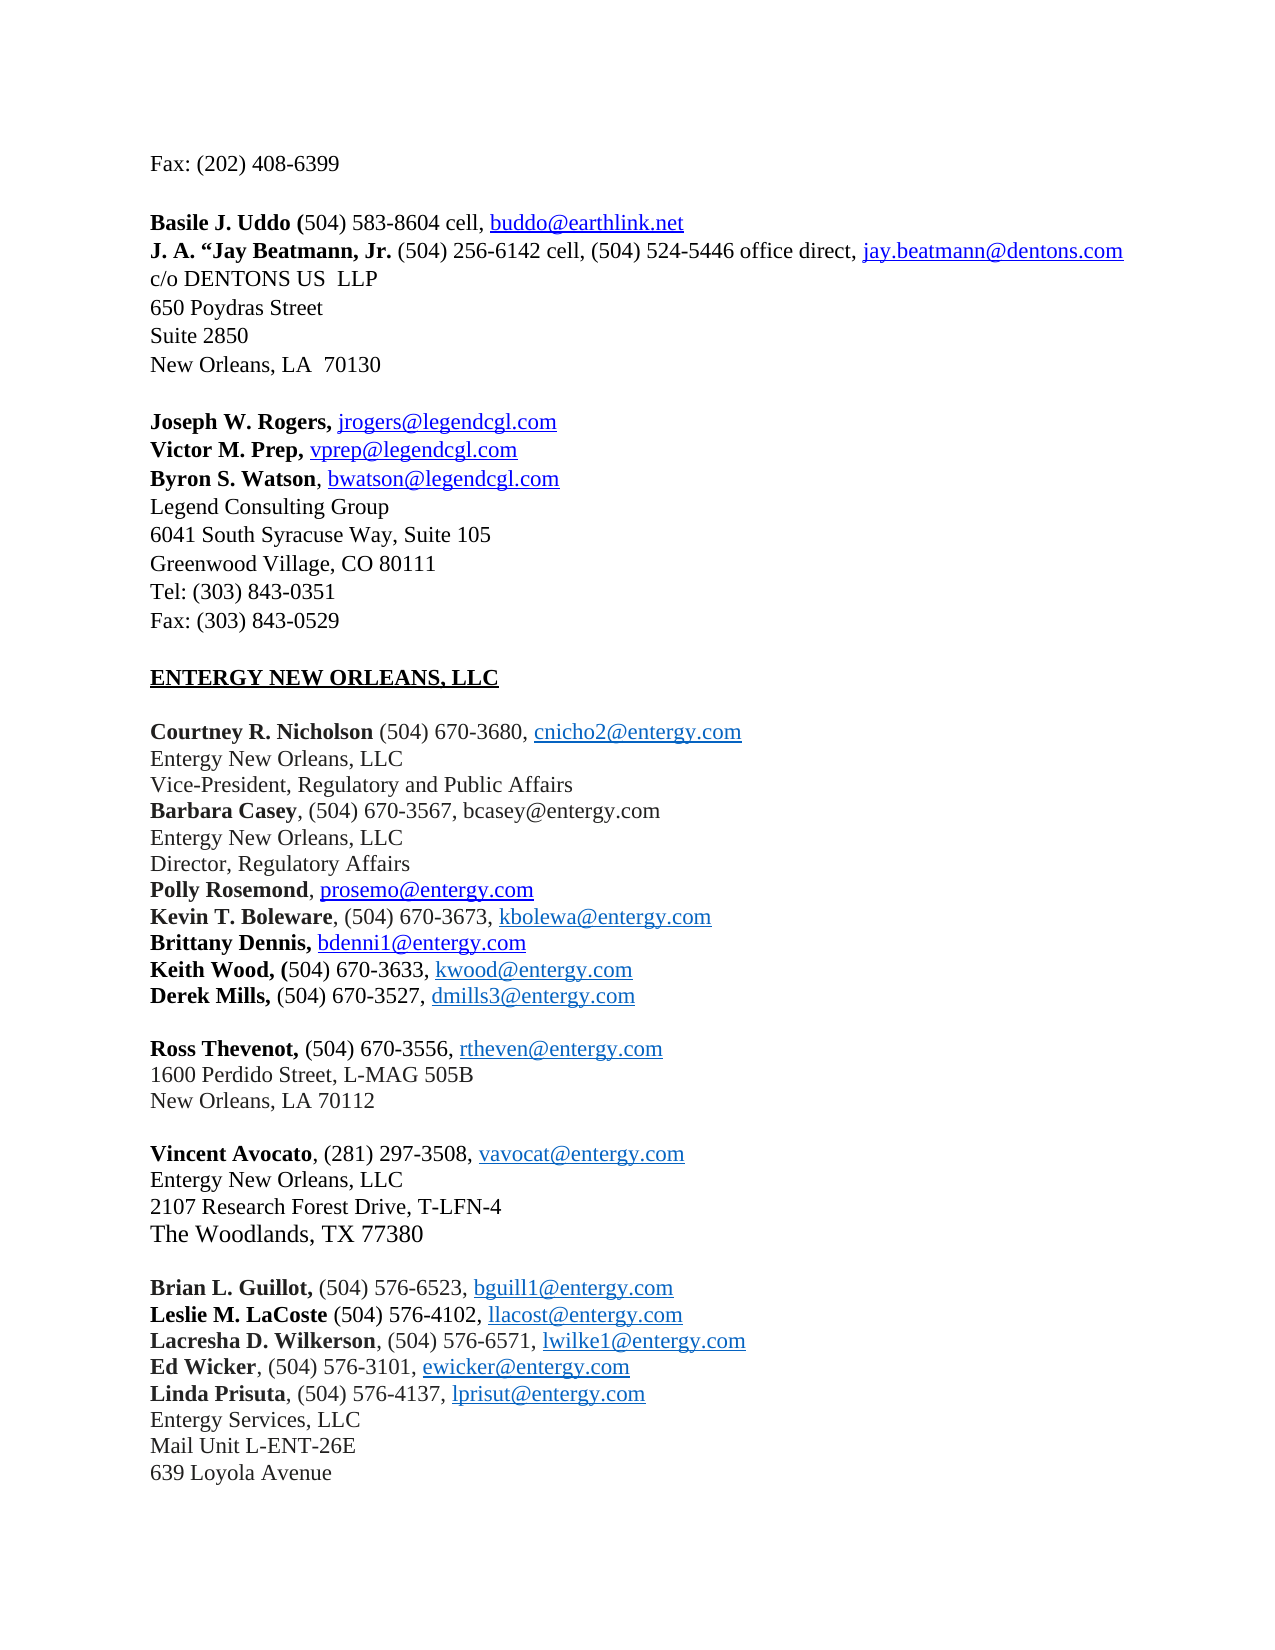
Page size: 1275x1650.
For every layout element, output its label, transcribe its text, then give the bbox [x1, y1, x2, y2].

text 6041 South Syracuse Way, Suite 105 [150, 521, 1125, 548]
text 2107 Research Forest Drive, T-LFN-4 [150, 1193, 1125, 1219]
text Legend Consulting Group [150, 493, 1125, 519]
text c/o DENTONS US LLP [150, 266, 1125, 292]
text Leslie M. LaCoste (504) 576-4102, llacost@entergy.com [150, 1301, 1125, 1327]
text Keith Wood, (504) 670-3633, kwood@entergy.com [150, 956, 1125, 982]
text Fax: (303) 843-0529 [150, 607, 1125, 633]
text ENTERGY NEW ORLEANS, LLC [150, 664, 1125, 690]
text Mail Unit L-ENT-26E [150, 1432, 1125, 1459]
text Basile J. Uddo (504) 583-8604 cell, buddo@earthlink.net [150, 209, 1125, 235]
text Entergy Services, LLC [150, 1406, 1125, 1432]
text Linda Prisuta, (504) 576-4137, lprisut@entergy.com [150, 1380, 1125, 1406]
text Ed Wicker, (504) 576-3101, ewicker@entergy.com [150, 1353, 1125, 1380]
text Courtney R. Nicholson (504) 670-3680, cnicho2@entergy.com [150, 718, 1125, 745]
text Vincent Avocato, (281) 297-3508, vavocat@entergy.com [150, 1140, 1125, 1166]
text Fax: (202) 408-6399 [150, 150, 1125, 176]
text New Orleans, LA 70112 [150, 1087, 1125, 1114]
text New Orleans, LA 70130 [150, 351, 1125, 377]
text Victor M. Prep, vprep@legendcgl.com [150, 436, 1125, 462]
text J. A. “Jay Beatmann, Jr. (504) 256-6142 cell, (504) 524-5446 office direct, jay.beatmann@dentons.com [150, 237, 1125, 263]
text Derek Mills, (504) 670-3527, dmills3@entergy.com [150, 982, 1125, 1008]
text Director, Regulatory Affairs [150, 850, 1125, 877]
text Ross Thevenot, (504) 670-3556, rtheven@entergy.com [150, 1035, 1125, 1061]
text Lacresha D. Wilkerson, (504) 576-6571, lwilke1@entergy.com [150, 1327, 1125, 1353]
text Entergy New Orleans, LLC [150, 824, 1125, 850]
text Entergy New Orleans, LLC [150, 745, 1125, 771]
text The Woodlands, TX 77380 [150, 1219, 1125, 1248]
text Suite 2850 [150, 322, 1125, 349]
text Joseph W. Rogers, jrogers@legendcgl.com [150, 408, 1125, 434]
text Kevin T. Boleware, (504) 670-3673, kbolewa@entergy.com [150, 903, 1125, 929]
text Polly Rosemond, prosemo@entergy.com [150, 877, 1125, 903]
text 639 Loyola Avenue [150, 1459, 1125, 1485]
text Entergy New Orleans, LLC [150, 1166, 1125, 1193]
text Greenwood Village, CO 80111 [150, 550, 1125, 576]
text 650 Poydras Street [150, 294, 1125, 320]
text Tel: (303) 843-0351 [150, 578, 1125, 605]
text Brittany Dennis, bdenni1@entergy.com [150, 929, 1125, 956]
text Vice-President, Regulatory and Public Affairs [150, 771, 1125, 797]
text Byron S. Watson, bwatson@legendcgl.com [150, 464, 1125, 491]
text Brian L. Guillot, (504) 576-6523, bguill1@entergy.com [150, 1274, 1125, 1301]
text 1600 Perdido Street, L-MAG 505B [150, 1061, 1125, 1087]
text Barbara Casey, (504) 670-3567, bcasey@entergy.com [150, 797, 1125, 824]
